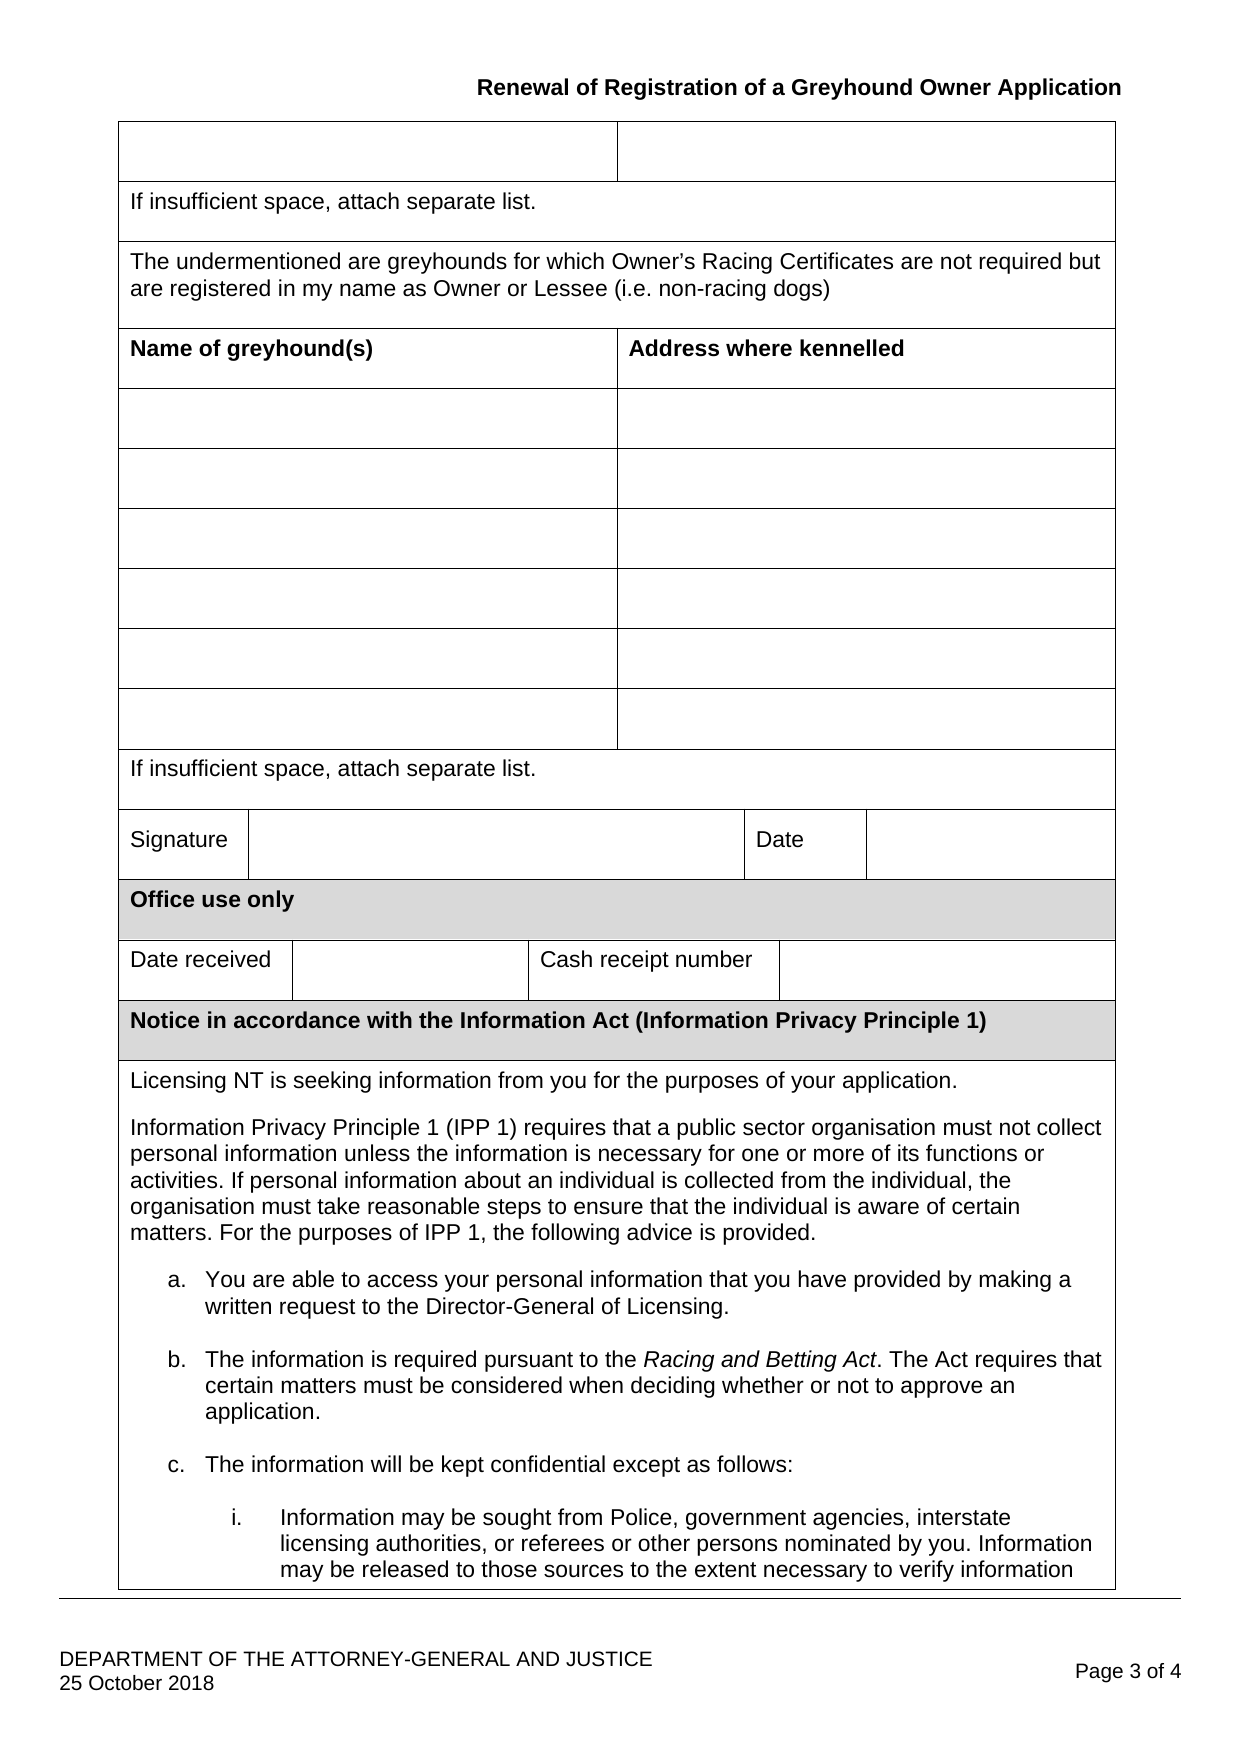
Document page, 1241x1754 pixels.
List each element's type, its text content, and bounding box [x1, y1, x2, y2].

table_cell [119, 569, 617, 628]
table_cell [780, 941, 1115, 999]
table_cell Office use only [119, 880, 1115, 939]
table_cell [618, 449, 1115, 508]
table_cell [618, 122, 1115, 181]
table_cell [867, 810, 1115, 879]
table_cell The undermentioned are greyhounds for which Owner’s Racing Certificates are not required but are registered in my name as Owner or Lessee (i.e. non-racing dogs) [119, 242, 1115, 328]
table_cell If insufficient space, attach separate list. [119, 750, 1115, 808]
table_cell Date [745, 810, 866, 879]
table_cell [119, 122, 617, 181]
table_cell [119, 449, 617, 508]
table_cell Date received [119, 941, 292, 999]
table_cell Cash receipt number [529, 941, 779, 999]
table_cell [249, 810, 744, 879]
table_cell If insufficient space, attach separate list. [119, 182, 1115, 241]
table_cell [293, 941, 528, 999]
table_cell [618, 389, 1115, 448]
table_cell [618, 629, 1115, 688]
table_cell [618, 509, 1115, 568]
table_cell [119, 509, 617, 568]
table_cell [618, 569, 1115, 628]
table_cell Address where kennelled [618, 329, 1115, 388]
table_cell [119, 689, 617, 748]
table_cell [119, 389, 617, 448]
table_cell Signature [119, 810, 248, 879]
table_cell Name of greyhound(s) [119, 329, 617, 388]
table_cell Notice in accordance with the Information Act (Information Privacy Principle 1) [119, 1001, 1115, 1060]
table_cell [119, 1061, 1115, 1589]
table_cell [618, 689, 1115, 748]
table_cell [119, 629, 617, 688]
